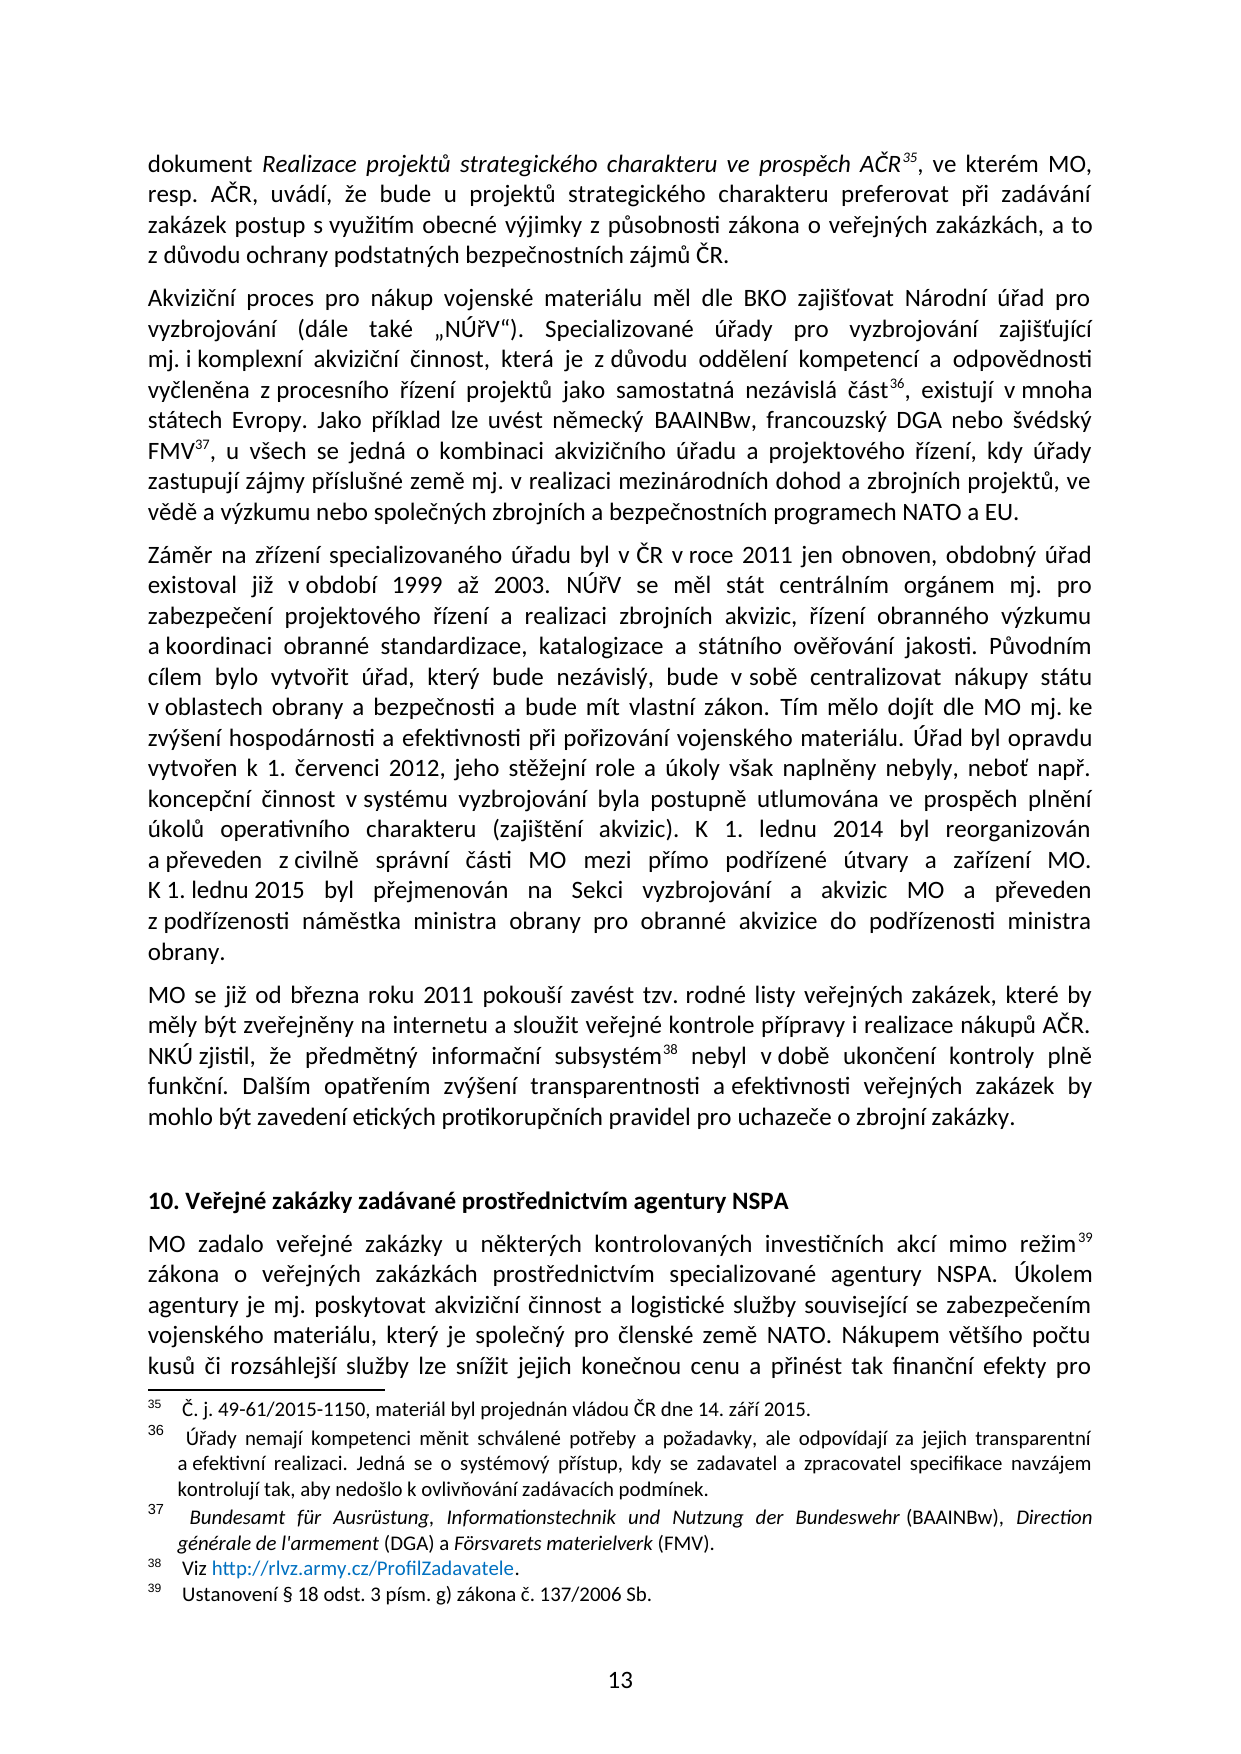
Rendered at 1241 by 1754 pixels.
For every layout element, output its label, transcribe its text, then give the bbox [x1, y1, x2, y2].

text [148, 1228, 1092, 1381]
text MO se dále v BKO mj. zavázalo: „preferovat přímé nákupy hotových výrobků v otevřeném výběrovém řízení“. K naplnění tohoto cíle měla přispět jak novela zákona o veřejných zakázkách, jejímž záměrem bylo omezit působnost výjimek, na jejichž základě není zadavatel povinen použít zadávací řízení pro výběr dodavatele v oblasti obrany a bezpečnosti, tak i novela zákona o zahraničním obchodu s vojenským materiálem, jež umožnila MO realizovat přímé nákupy vojenského materiálu bez zprostředkovatelů. Následně však vláda přijala některá usnesení, která otevřenou soutěž v tržním prostředí v resortu obrany omezují. Jde zejména o Strategii vztahu státu a obranného a bezpečnostního průmyslu České republiky, která navrhuje co nejvíce využívat při pořizování vojenského materiálu a služeb výjimky z unijní právní úpravy ve prospěch zachování národní průmyslové výroby, nebo dokument Realizace projektů strategického charakteru ve prospěch AČR, ve kterém MO, resp. AČR, uvádí, že bude u projektů strategického charakteru preferovat při zadávání zakázek postup s využitím obecné výjimky z působnosti zákona o veřejných zakázkách, a to z důvodu ochrany podstatných bezpečnostních zájmů ČR. [148, 148, 1092, 270]
text Akviziční proces pro nákup vojenské materiálu měl dle BKO zajišťovat Národní úřad pro vyzbrojování (dále také „NÚřV“). Specializované úřady pro vyzbrojování zajišťující mj. i komplexní akviziční činnost, která je z důvodu oddělení kompetencí a odpovědnosti vyčleněna z procesního řízení projektů jako samostatná nezávislá část, existují v mnoha státech Evropy. Jako příklad lze uvést německý BAAINBw, francouzský DGA nebo švédský FMV, u všech se jedná o kombinaci akvizičního úřadu a projektového řízení, kdy úřady zastupují zájmy příslušné země mj. v realizaci mezinárodních dohod a zbrojních projektů, ve vědě a výzkumu nebo společných zbrojních a bezpečnostních programech NATO a EU. [148, 282, 1092, 526]
list Veřejné zakázky zadávané prostřednictvím agentury NSPA [148, 1185, 1092, 1216]
text MO se již od března roku 2011 pokouší zavést tzv. rodné listy veřejných zakázek, které by měly být zveřejněny na internetu a sloužit veřejné kontrole přípravy i realizace nákupů AČR. NKÚ zjistil, že předmětný informační subsystém nebyl v době ukončení kontroly plně funkční. Dalším opatřením zvýšení transparentnosti a efektivnosti veřejných zakázek by mohlo být zavedení etických protikorupčních pravidel pro uchazeče o zbrojní zakázky. [148, 979, 1092, 1131]
text Záměr na zřízení specializovaného úřadu byl v ČR v roce 2011 jen obnoven, obdobný úřad existoval již v období 1999 až 2003. NÚřV se měl stát centrálním orgánem mj. pro zabezpečení projektového řízení a realizaci zbrojních akvizic, řízení obranného výzkumu a koordinaci obranné standardizace, katalogizace a státního ověřování jakosti. Původním cílem bylo vytvořit úřad, který bude nezávislý, bude v sobě centralizovat nákupy státu v oblastech obrany a bezpečnosti a bude mít vlastní zákon. Tím mělo dojít dle MO mj. ke zvýšení hospodárnosti a efektivnosti při pořizování vojenského materiálu. Úřad byl opravdu vytvořen k 1. červenci 2012, jeho stěžejní role a úkoly však naplněny nebyly, neboť např. koncepční činnost v systému vyzbrojování byla postupně utlumována ve prospěch plnění úkolů operativního charakteru (zajištění akvizic). K 1. lednu 2014 byl reorganizován a převeden z civilně správní části MO mezi přímo podřízené útvary a zařízení MO. K 1. lednu 2015 byl přejmenován na Sekci vyzbrojování a akvizic MO a převeden z podřízenosti náměstka ministra obrany pro obranné akvizice do podřízenosti ministra obrany. [148, 844, 1092, 966]
